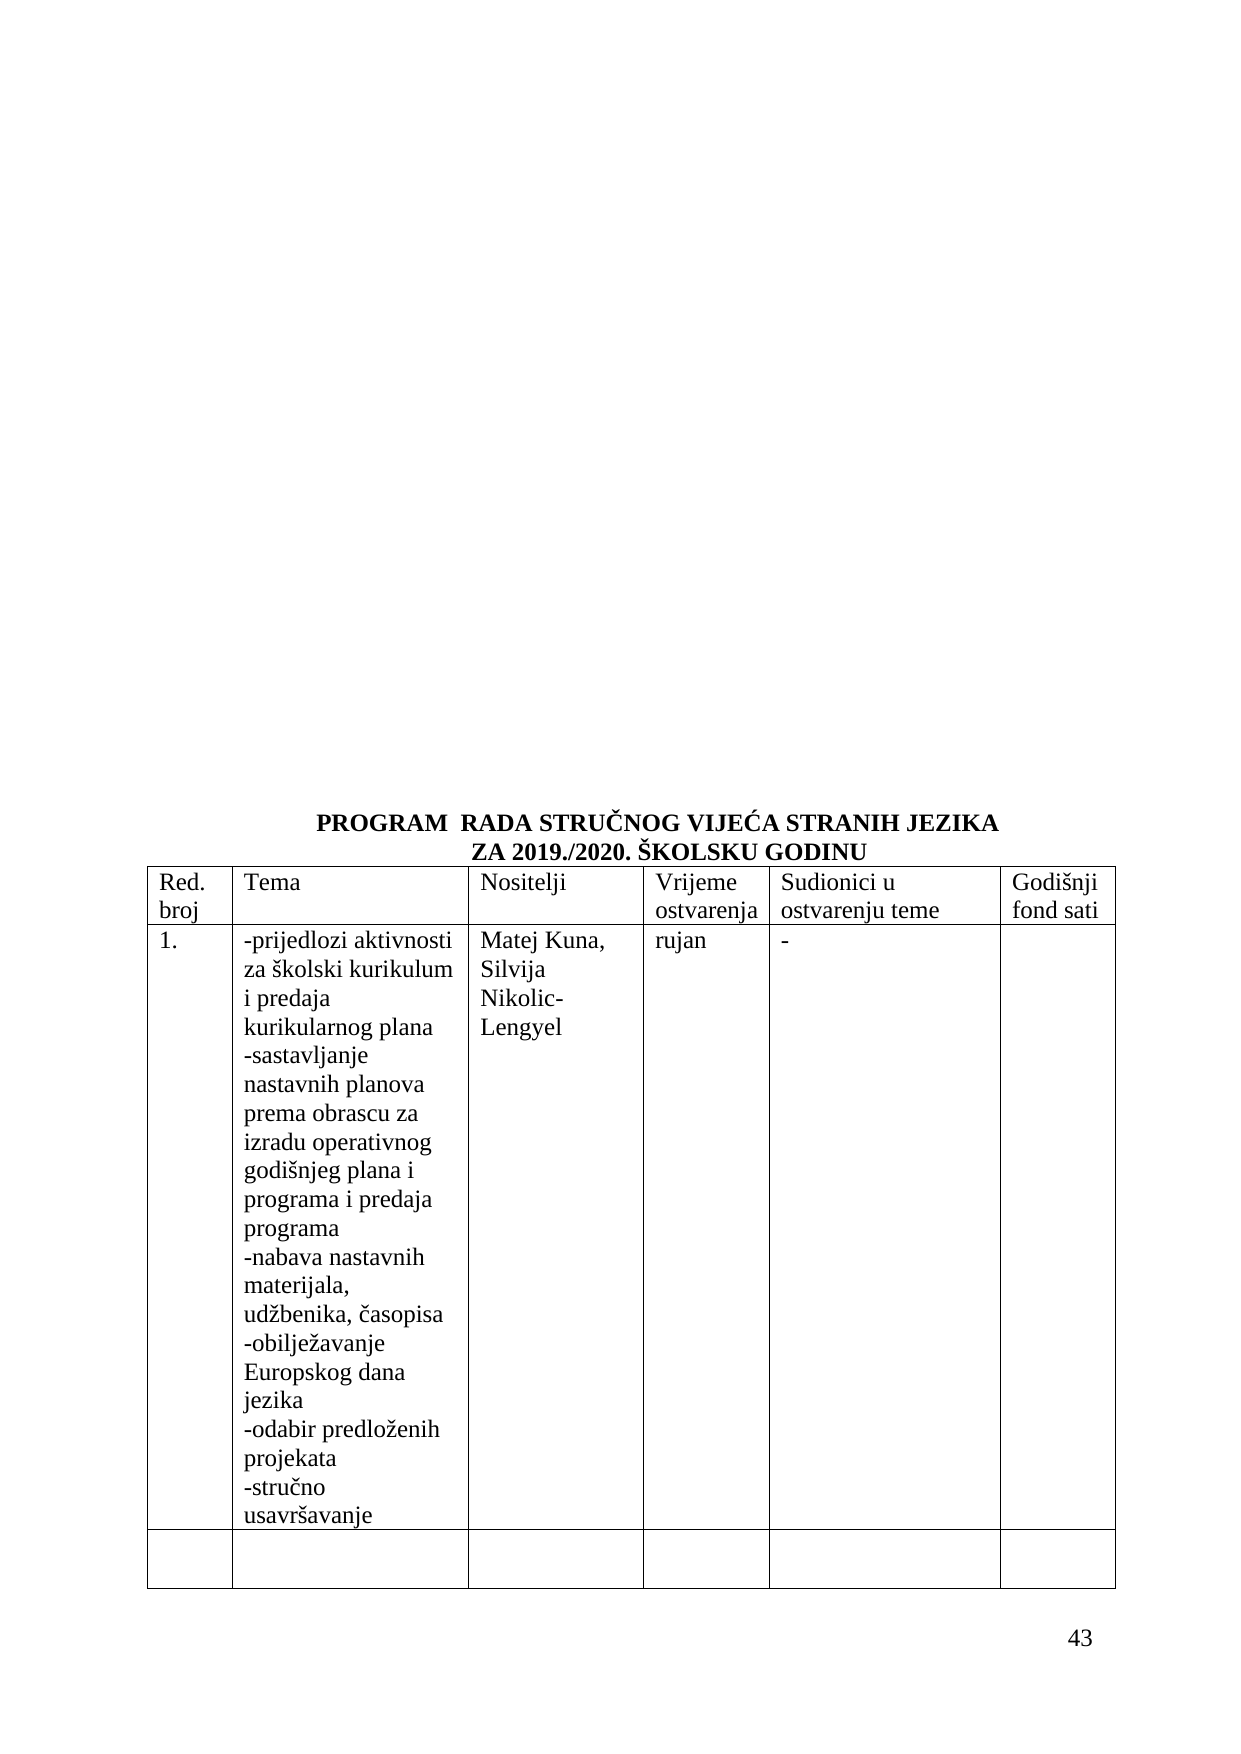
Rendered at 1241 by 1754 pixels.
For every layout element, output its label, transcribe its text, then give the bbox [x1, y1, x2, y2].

table_cell [1001, 1530, 1115, 1588]
table_header Vrijeme ostvarenja [644, 867, 769, 924]
table_header Nositelji [469, 867, 643, 924]
table_cell [1001, 925, 1115, 1529]
table_cell [469, 1530, 643, 1588]
table_header Godišnji fond sati [1001, 867, 1115, 924]
table_cell Matej Kuna, Silvija Nikolic-Lengyel [469, 925, 643, 1529]
table_cell [770, 1530, 1000, 1588]
table_header Tema [233, 867, 468, 924]
text PROGRAM RADA STRUČNOG VIJEĆA STRANIH JEZIKA [148, 808, 1093, 837]
table_cell [233, 1530, 468, 1588]
table_cell [148, 1530, 232, 1588]
table_cell - [770, 925, 1000, 1529]
table_header Red. broj [148, 867, 232, 924]
table_cell [644, 1530, 769, 1588]
table_cell -prijedlozi aktivnosti za školski kurikulum i predaja kurikularnog plana -sastavljanje nastavnih planova prema obrascu za izradu operativnog godišnjeg plana i programa i predaja programa -nabava nastavnih materijala, udžbenika, časopisa -obilježavanje Europskog dana jezika -odabir predloženih projekata -stručno usavršavanje [233, 925, 468, 1529]
text ZA 2019./2020. ŠKOLSKU GODINU [148, 837, 1103, 866]
table_cell rujan [644, 925, 769, 1529]
table_header Sudionici u ostvarenju teme [770, 867, 1000, 924]
table_cell 1. [148, 925, 232, 1529]
